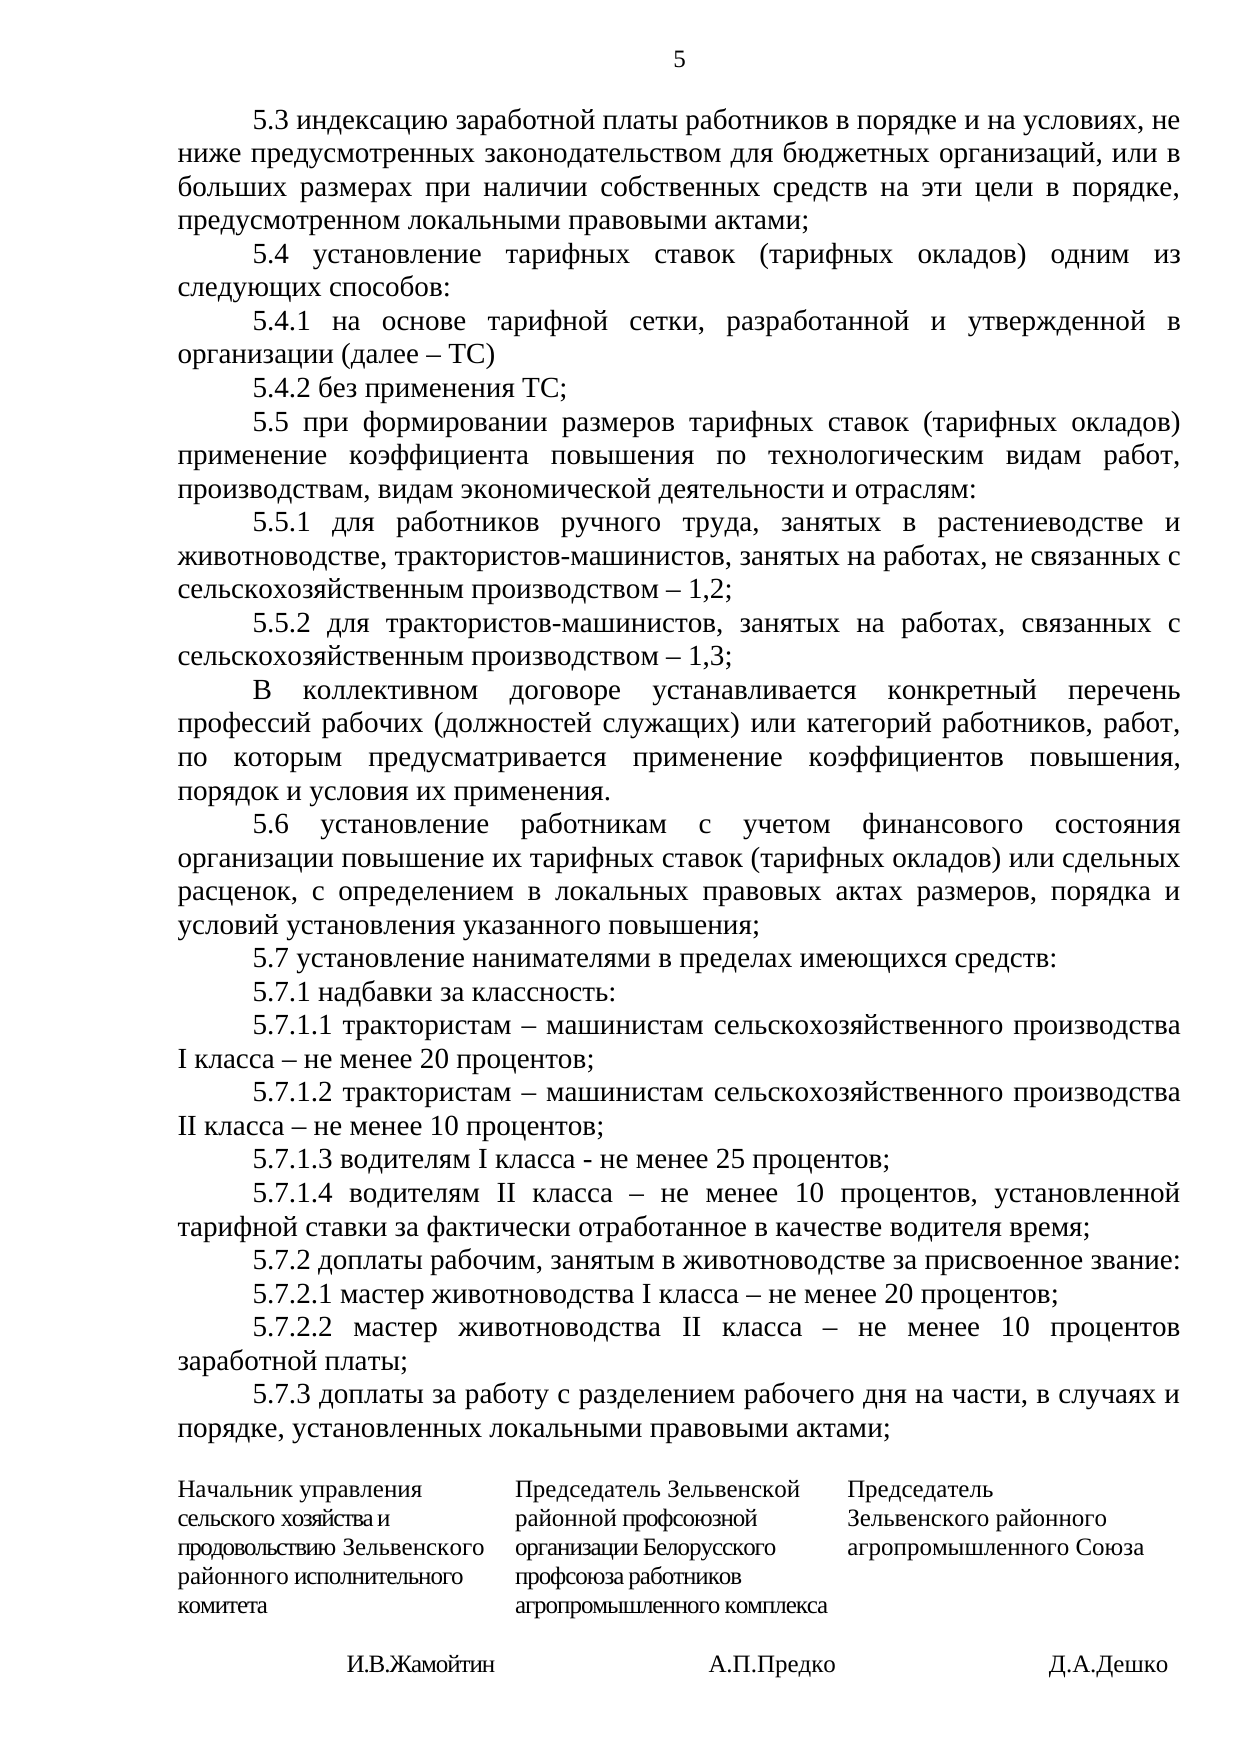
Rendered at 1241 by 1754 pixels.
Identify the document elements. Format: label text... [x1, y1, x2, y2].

text 5.4.2 без применения ТС; [177, 370, 1181, 404]
text 5.4 установление тарифных ставок (тарифных окладов) одним из следующих способов: [177, 236, 1181, 303]
text 5.7.2.2 мастер животноводства II класса – не менее 10 процентов заработной платы; [177, 1309, 1181, 1376]
text 5.4.1 на основе тарифной сетки, разработанной и утвержденной в организации (далее – ТС) [177, 303, 1181, 370]
text В коллективном договоре устанавливается конкретный перечень профессий рабочих (должностей служащих) или категорий работников, работ, по которым предусматривается применение коэффициентов повышения, порядок и условия их применения. [177, 672, 1181, 806]
text 5.5.1 для работников ручного труда, занятых в растениеводстве и животноводстве, трактористов-машинистов, занятых на работах, не связанных с сельскохозяйственным производством – 1,2; [177, 504, 1181, 605]
text 5.5.2 для трактористов-машинистов, занятых на работах, связанных с сельскохозяйственным производством – 1,3; [177, 605, 1181, 672]
text 5.7.1.4 водителям II класса – не менее 10 процентов, установленной тарифной ставки за фактически отработанное в качестве водителя время; [177, 1175, 1181, 1242]
text 5.7.1.1 трактористам – машинистам сельскохозяйственного производства I класса – не менее 20 процентов; [177, 1007, 1181, 1074]
text 5.7.1.2 трактористам – машинистам сельскохозяйственного производства II класса – не менее 10 процентов; [177, 1074, 1181, 1142]
text 5.7.1.3 водителям I класса - не менее 25 процентов; [177, 1142, 1181, 1175]
text 5.3 индексацию заработной платы работников в порядке и на условиях, не ниже предусмотренных законодательством для бюджетных организаций, или в больших размерах при наличии собственных средств на эти цели в порядке, предусмотренном локальными правовыми актами; [177, 102, 1181, 236]
text 5.7.1 надбавки за классность: [177, 974, 1181, 1007]
text 5.7.2 доплаты рабочим, занятым в животноводстве за присвоенное звание: [177, 1242, 1181, 1276]
text 5.7.2.1 мастер животноводства I класса – не менее 20 процентов; [177, 1276, 1181, 1309]
text 5.6 установление работникам с учетом финансового состояния организации повышение их тарифных ставок (тарифных окладов) или сдельных расценок, с определением в локальных правовых актах размеров, порядка и условий установления указанного повышения; [177, 806, 1181, 940]
text 5.7.3 доплаты за работу с разделением рабочего дня на части, в случаях и порядке, установленных локальными правовыми актами; [177, 1376, 1181, 1443]
text 5.7 установление нанимателями в пределах имеющихся средств: [177, 940, 1181, 974]
text 5.5 при формировании размеров тарифных ставок (тарифных окладов) применение коэффициента повышения по технологическим видам работ, производствам, видам экономической деятельности и отраслям: [177, 404, 1181, 504]
